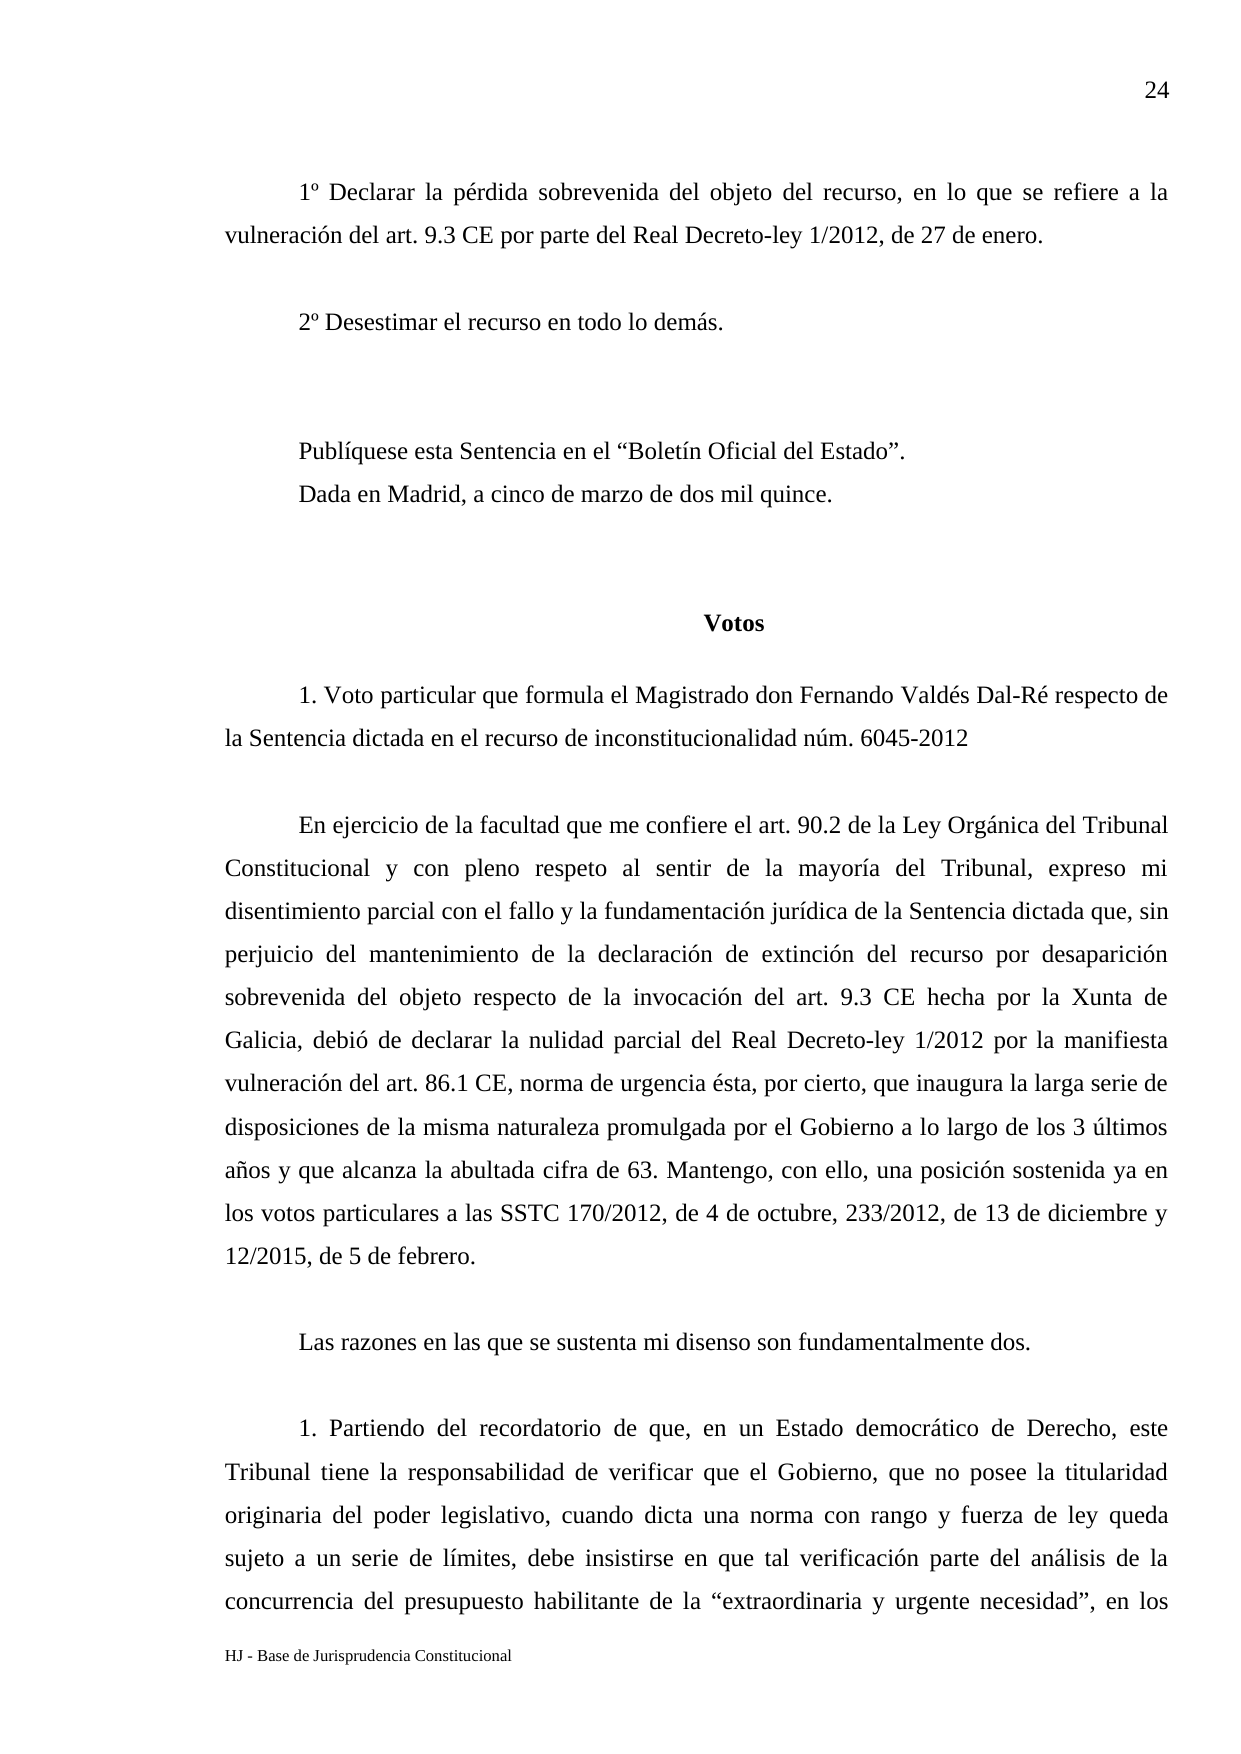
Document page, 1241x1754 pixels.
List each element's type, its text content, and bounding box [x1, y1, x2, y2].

text Dada en Madrid, a cinco de marzo de dos mil quince. [224, 479, 1169, 508]
text 1. Voto particular que formula el Magistrado don Fernando Valdés Dal-Ré respecto de la Sentencia dictada en el recurso de inconstitucionalidad núm. 6045-2012 [224, 680, 1169, 752]
text Las razones en las que se sustenta mi disenso son fundamentalmente dos. [224, 1327, 1169, 1356]
text Publíquese esta Sentencia en el “Boletín Oficial del Estado”. [224, 436, 1169, 465]
text 2º Desestimar el recurso en todo lo demás. [224, 307, 1169, 335]
subtitle Votos [224, 608, 1169, 637]
text 1º Declarar la pérdida sobrevenida del objeto del recurso, en lo que se refiere a la vulneración del art. 9.3 CE por parte del Real Decreto-ley 1/2012, de 27 de enero. [224, 177, 1169, 249]
text En ejercicio de la facultad que me confiere el art. 90.2 de la Ley Orgánica del Tribunal Constitucional y con pleno respeto al sentir de la mayoría del Tribunal, expreso mi disentimiento parcial con el fallo y la fundamentación jurídica de la Sentencia dictada que, sin perjuicio del mantenimiento de la declaración de extinción del recurso por desaparición sobrevenida del objeto respecto de la invocación del art. 9.3 CE hecha por la Xunta de Galicia, debió de declarar la nulidad parcial del Real Decreto-ley 1/2012 por la manifiesta vulneración del art. 86.1 CE, norma de urgencia ésta, por cierto, que inaugura la larga serie de disposiciones de la misma naturaleza promulgada por el Gobierno a lo largo de los 3 últimos años y que alcanza la abultada cifra de 63. Mantengo, con ello, una posición sostenida ya en los votos particulares a las SSTC 170/2012, de 4 de octubre, 233/2012, de 13 de diciembre y 12/2015, de 5 de febrero. [224, 810, 1169, 1270]
